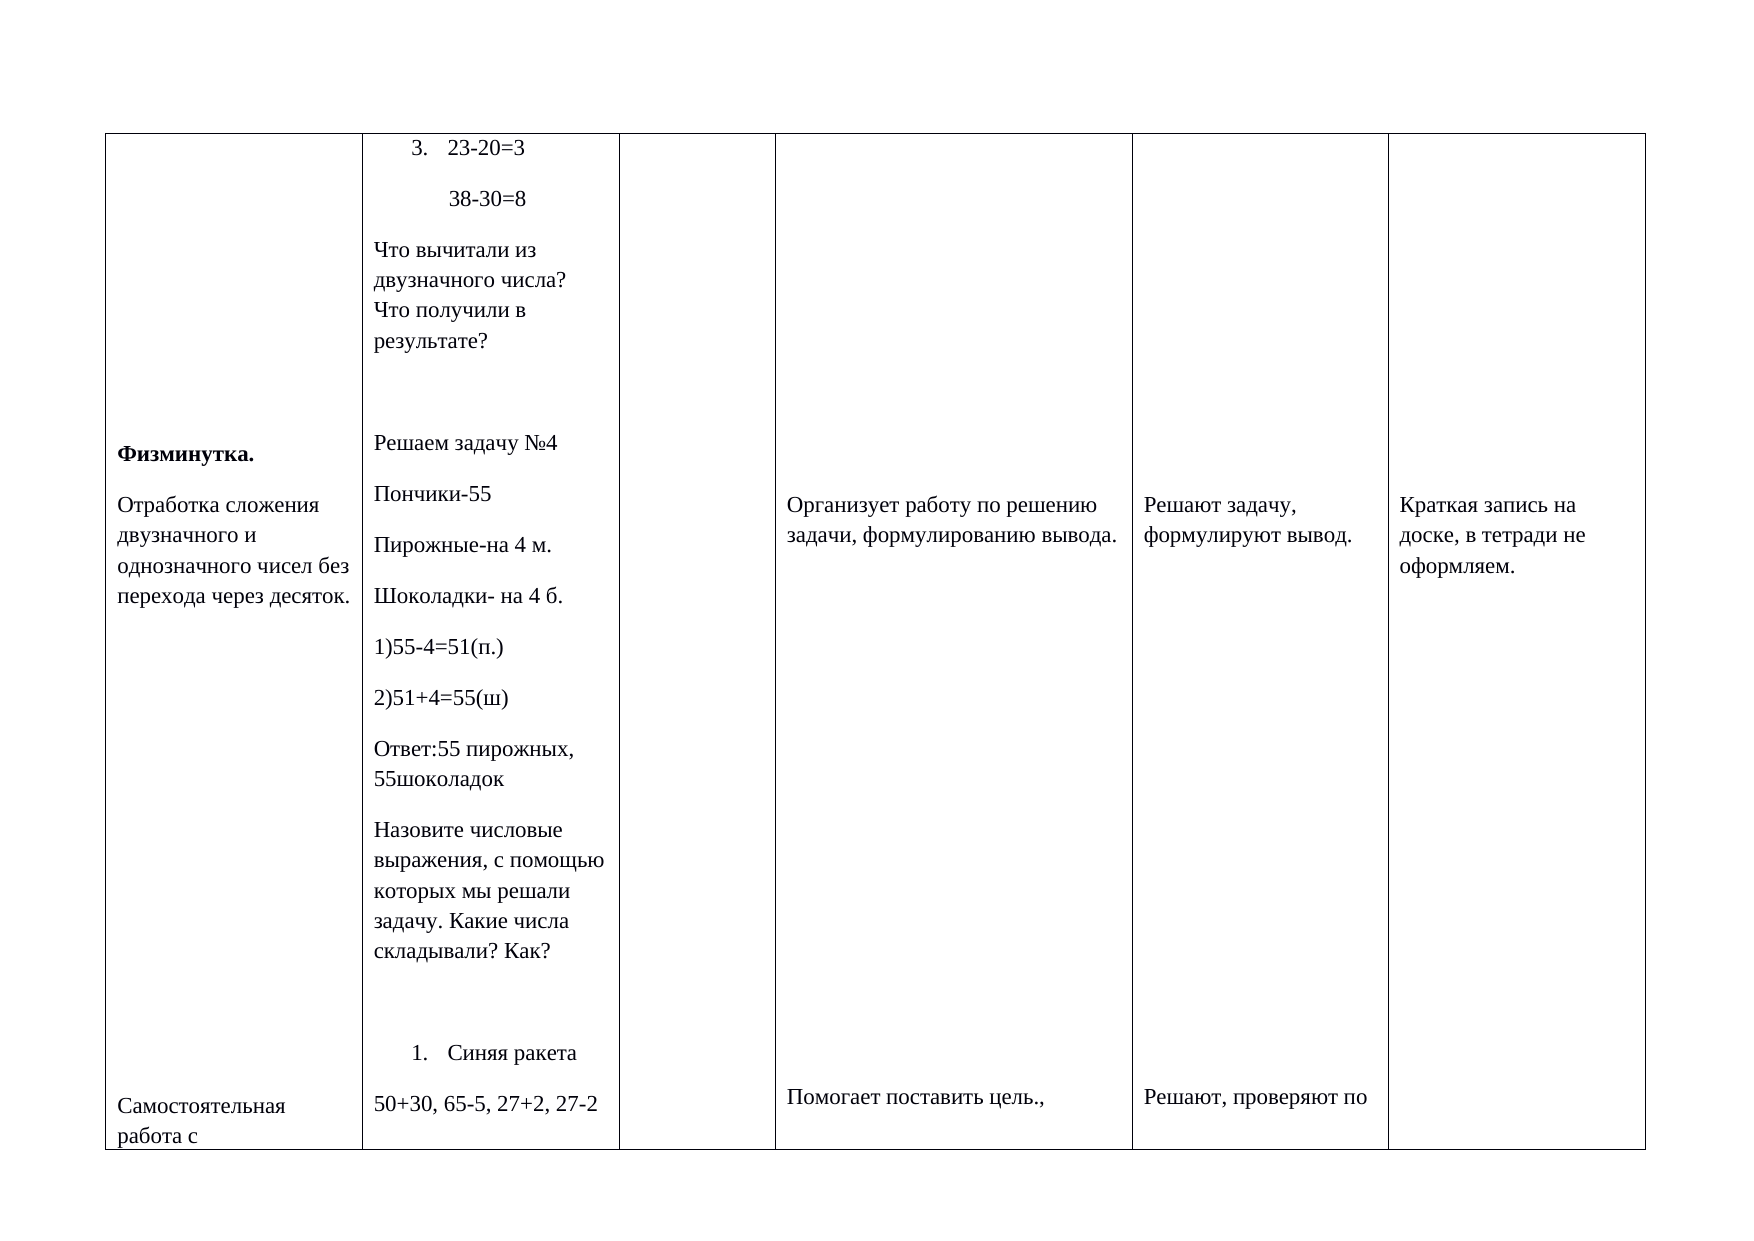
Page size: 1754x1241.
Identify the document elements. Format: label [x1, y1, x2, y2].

table_cell [1133, 134, 1388, 1149]
table_cell [1389, 134, 1645, 1149]
table_cell [776, 134, 1132, 1149]
table_cell [106, 134, 362, 1149]
table_cell [620, 134, 775, 1149]
table_cell [363, 134, 619, 1149]
